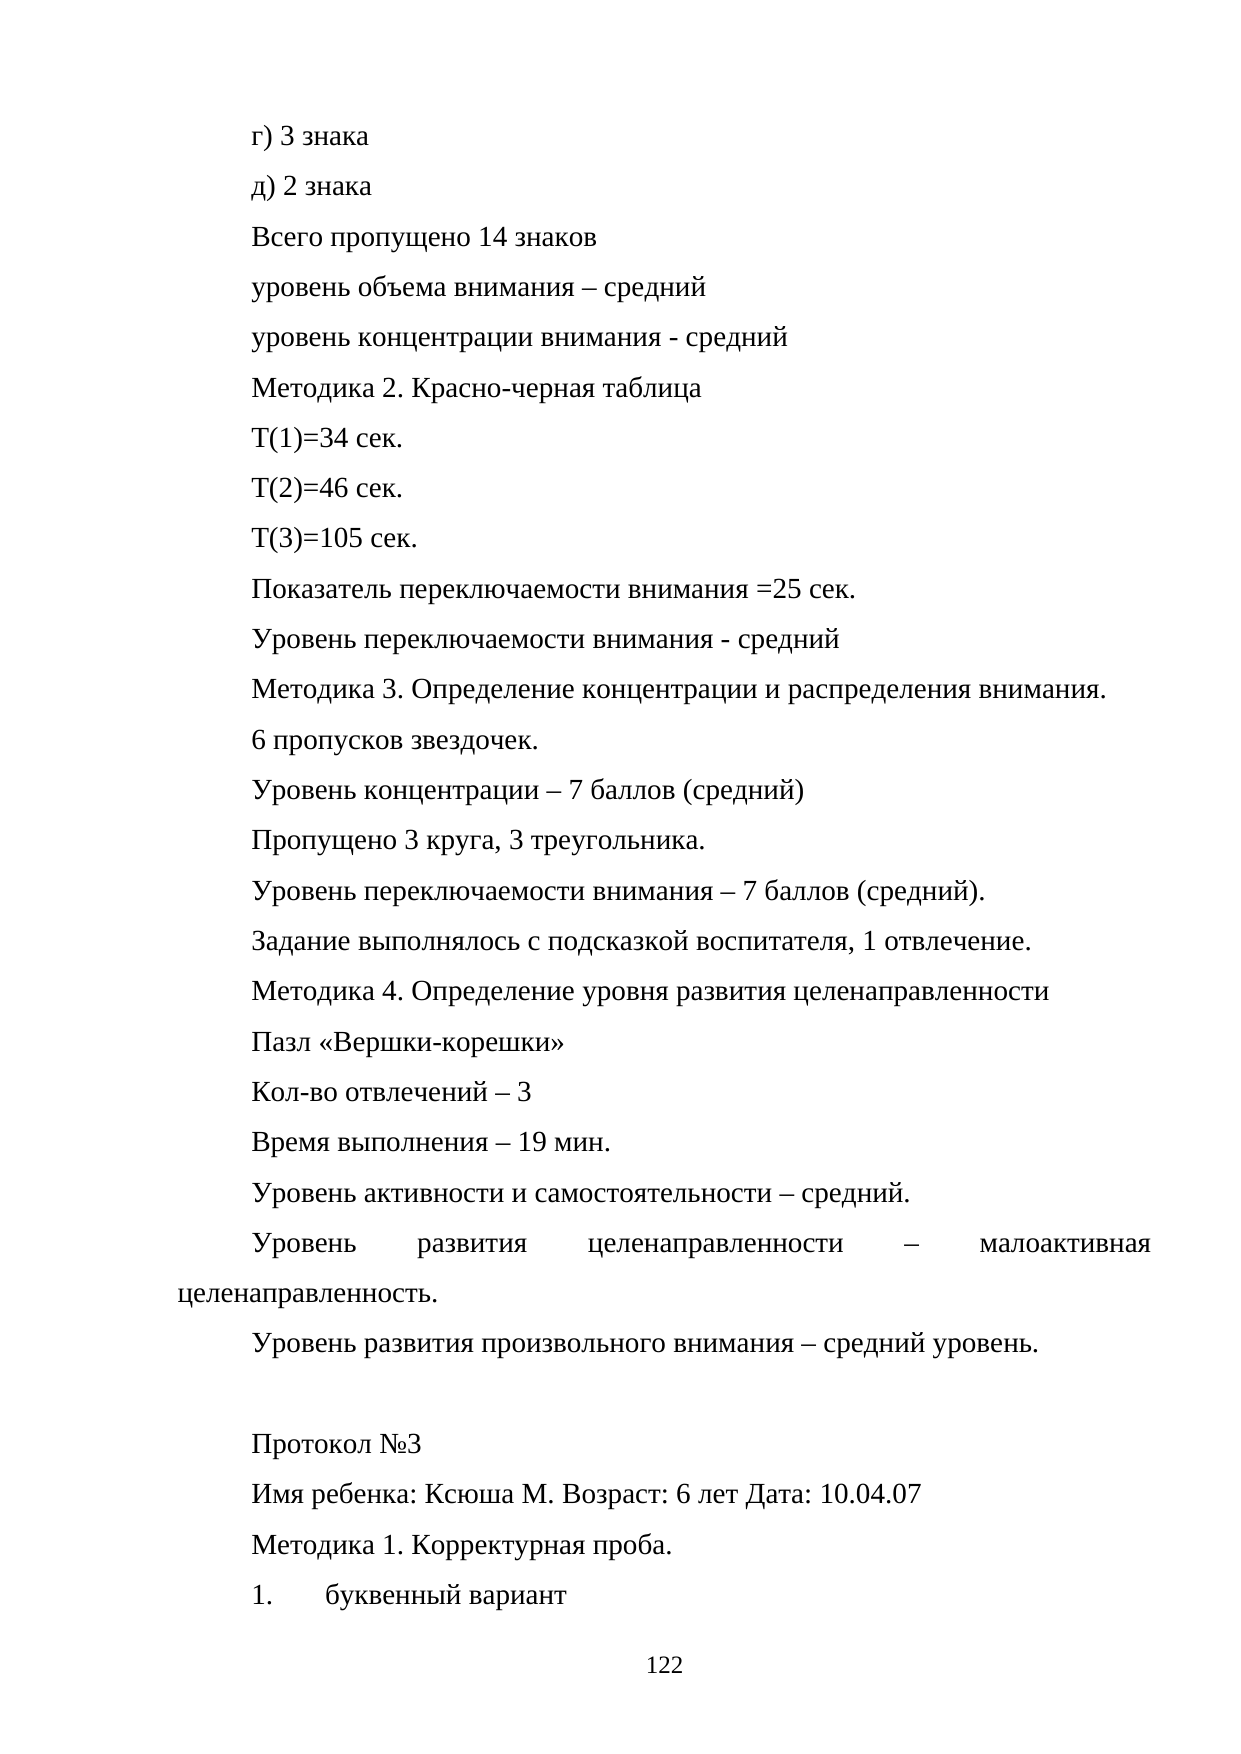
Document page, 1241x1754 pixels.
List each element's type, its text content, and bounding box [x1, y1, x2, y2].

text г) 3 знака [177, 118, 1152, 152]
text Методика 1. Корректурная проба. [177, 1527, 1152, 1560]
text Пазл «Вершки-корешки» [177, 1024, 1152, 1057]
text Показатель переключаемости внимания =25 сек. [177, 571, 1152, 604]
text Пропущено 3 круга, 3 треугольника. [177, 822, 1152, 856]
text Уровень активности и самостоятельности – средний. [177, 1175, 1152, 1208]
text Уровень развития целенаправленности – малоактивная целенаправленность. [177, 1225, 1152, 1309]
text Т(1)=34 сек. [177, 420, 1152, 453]
text Кол-во отвлечений – 3 [177, 1074, 1152, 1108]
text д) 2 знака [177, 168, 1152, 202]
text Уровень переключаемости внимания – 7 баллов (средний). [177, 873, 1152, 906]
text Время выполнения – 19 мин. [177, 1124, 1152, 1158]
text Уровень развития произвольного внимания – средний уровень. [177, 1326, 1152, 1359]
text Методика 4. Определение уровня развития целенаправленности [177, 973, 1152, 1007]
text уровень объема внимания – средний [177, 269, 1152, 303]
text Уровень концентрации – 7 баллов (средний) [177, 772, 1152, 806]
text Уровень переключаемости внимания - средний [177, 621, 1152, 655]
text Протокол №3 [177, 1426, 1152, 1460]
text Т(3)=105 сек. [177, 521, 1152, 554]
text Методика 3. Определение концентрации и распределения внимания. [177, 672, 1152, 705]
text уровень концентрации внимания - средний [177, 319, 1152, 353]
list буквенный вариант [177, 1577, 1152, 1611]
text Имя ребенка: Ксюша М. Возраст: 6 лет Дата: 10.04.07 [177, 1477, 1152, 1510]
text 6 пропусков звездочек. [177, 722, 1152, 755]
text Т(2)=46 сек. [177, 470, 1152, 504]
text Методика 2. Красно-черная таблица [177, 370, 1152, 403]
text Всего пропущено 14 знаков [177, 219, 1152, 252]
text Задание выполнялось с подсказкой воспитателя, 1 отвлечение. [177, 923, 1152, 957]
